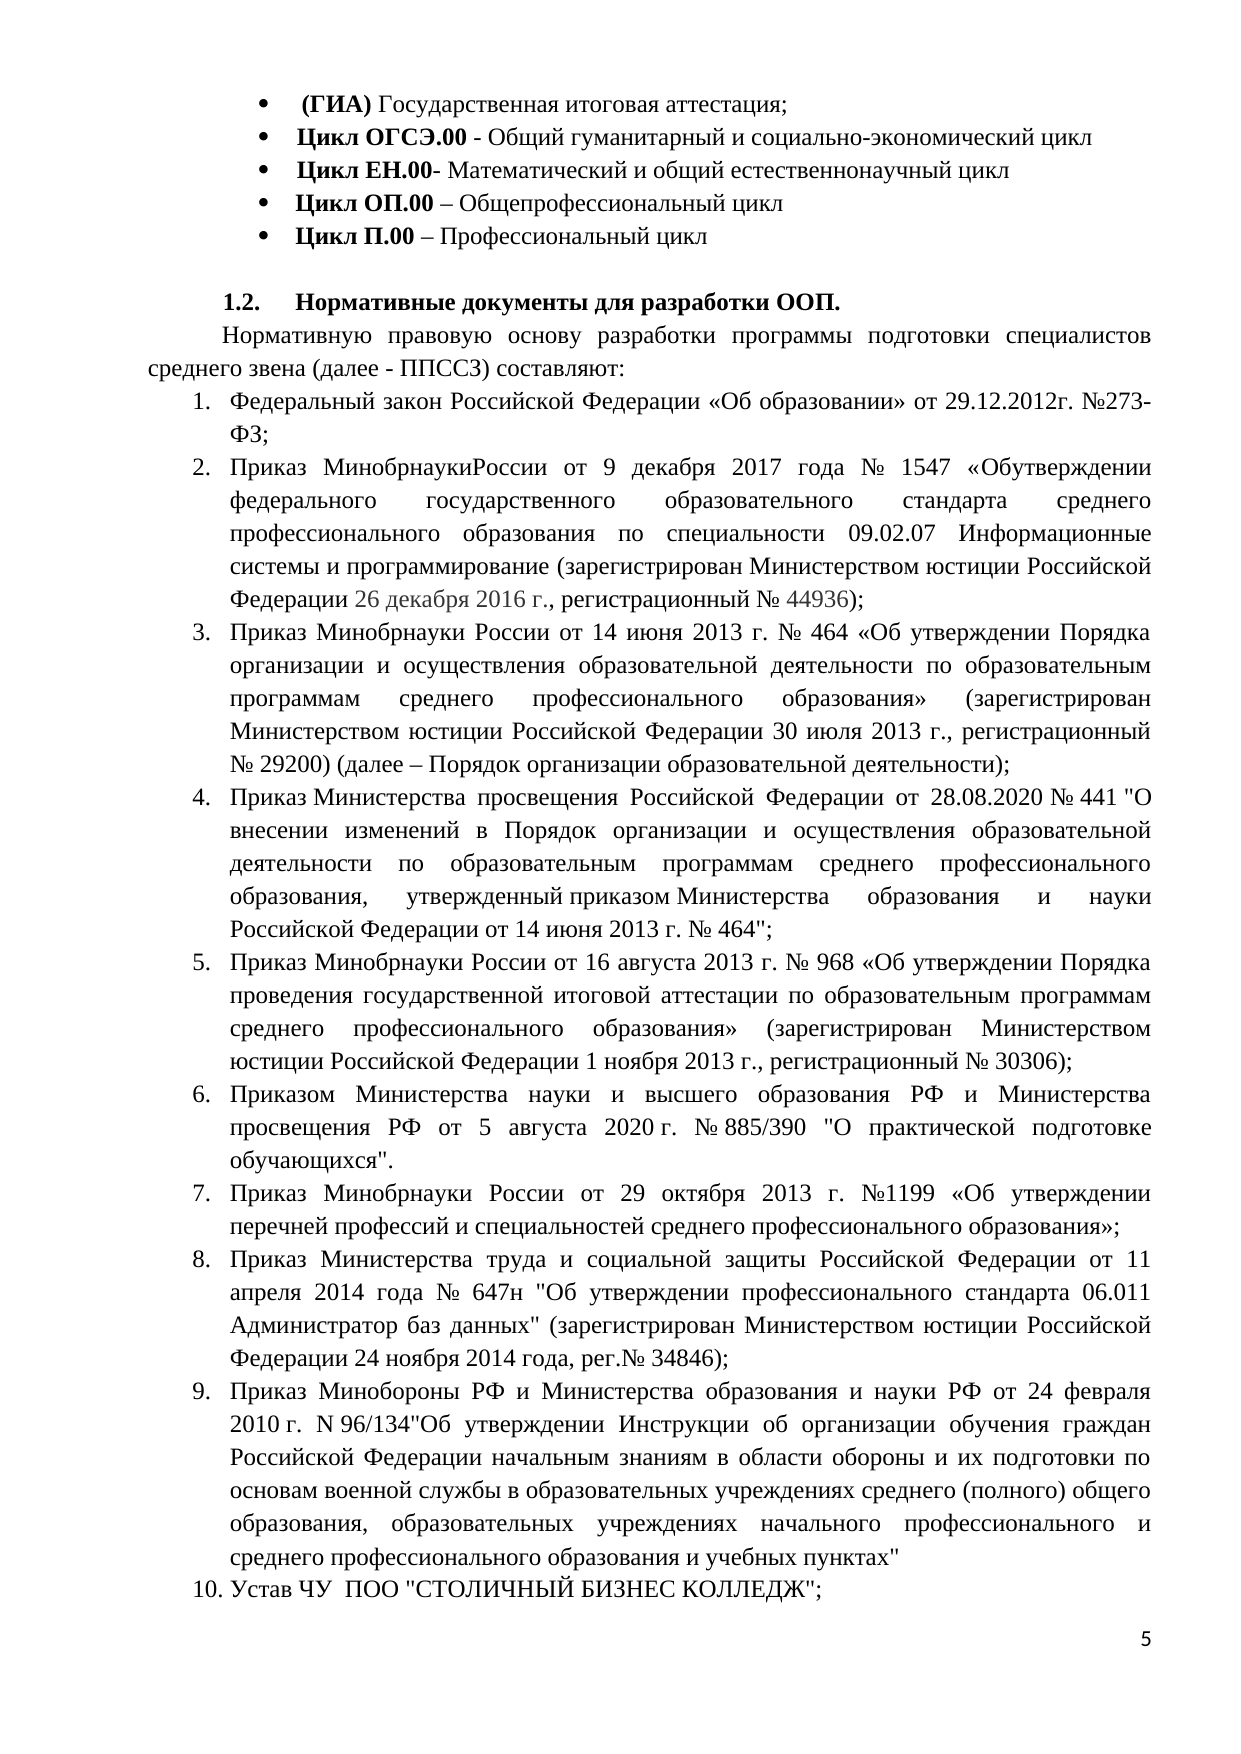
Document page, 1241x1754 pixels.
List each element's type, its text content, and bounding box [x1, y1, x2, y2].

list Приказ МинобрнаукиРоссии от 9 декабря 2017 года № 1547 «Обутверждении федерального государственного образовательного стандарта среднего профессионального образования по специальности 09.02.07 Информационные системы и программирование (зарегистрирован Министерством юстиции Российской Федерации 26 декабря 2016 г., регистрационный № 44936); [192, 452, 1152, 613]
list (ГИА) Государственная итоговая аттестация; [148, 89, 1152, 117]
list Приказ Министерства труда и социальной защиты Российской Федерации от 11 апреля 2014 года № 647н "Об утверждении профессионального стандарта 06.011 Администратор баз данных" (зарегистрирован Министерством юстиции Российской Федерации 24 ноября 2014 года, рег.№ 34846); [192, 1244, 1152, 1372]
list Цикл П.00 – Профессиональный цикл [148, 221, 1152, 249]
list Приказ Министерства просвещения Российской Федерации от 28.08.2020 № 441 "О внесении изменений в Порядок организации и осуществления образовательной деятельности по образовательным программам среднего профессионального образования, утвержденный приказом Министерства образования и науки Российской Федерации от 14 июня 2013 г. № 464"; [192, 782, 1152, 943]
list Цикл ОГСЭ.00 - Общий гуманитарный и социально-экономический цикл [259, 122, 1152, 150]
list Приказ Минобрнауки России от 16 августа 2013 г. № 968 «Об утверждении Порядка проведения государственной итоговой аттестации по образовательным программам среднего профессионального образования» (зарегистрирован Министерством юстиции Российской Федерации 1 ноября 2013 г., регистрационный № 30306); [192, 947, 1152, 1075]
list Цикл ОП.00 – Общепрофессиональный цикл [148, 188, 1152, 216]
list Нормативные документы для разработки ООП. [223, 287, 1152, 316]
list Приказом Министерства науки и высшего образования РФ и Министерства просвещения РФ от 5 августа 2020 г. № 885/390 "О практической подготовке обучающихся". [192, 1079, 1152, 1174]
list Устав ЧУ ПОО "СТОЛИЧНЫЙ БИЗНЕС КОЛЛЕДЖ"; [192, 1574, 1152, 1603]
list Приказ Минобрнауки России от 29 октября 2013 г. №1199 «Об утверждении перечней профессий и специальностей среднего профессионального образования»; [192, 1178, 1152, 1240]
list Федеральный закон Российской Федерации «Об образовании» от 29.12.2012г. №273-ФЗ; [192, 386, 1152, 448]
list Приказ Минобороны РФ и Министерства образования и науки РФ от 24 февраля 2010 г. N 96/134"Об утверждении Инструкции об организации обучения граждан Российской Федерации начальным знаниям в области обороны и их подготовки по основам военной службы в образовательных учреждениях среднего (полного) общего образования, образовательных учреждениях начального профессионального и среднего профессионального образования и учебных пунктах" [192, 1376, 1152, 1570]
list Приказ Минобрнауки России от 14 июня 2013 г. № 464 «Об утверждении Порядка организации и осуществления образовательной деятельности по образовательным программам среднего профессионального образования» (зарегистрирован Министерством юстиции Российской Федерации 30 июля 2013 г., регистрационный № 29200) (далее – Порядок организации образовательной деятельности); [192, 617, 1152, 778]
list Нормативную правовую основу разработки программы подготовки специалистов среднего звена (далее - ППССЗ) составляют: [148, 320, 1152, 382]
list Цикл ЕН.00- Математический и общий естественнонаучный цикл [259, 155, 1152, 183]
